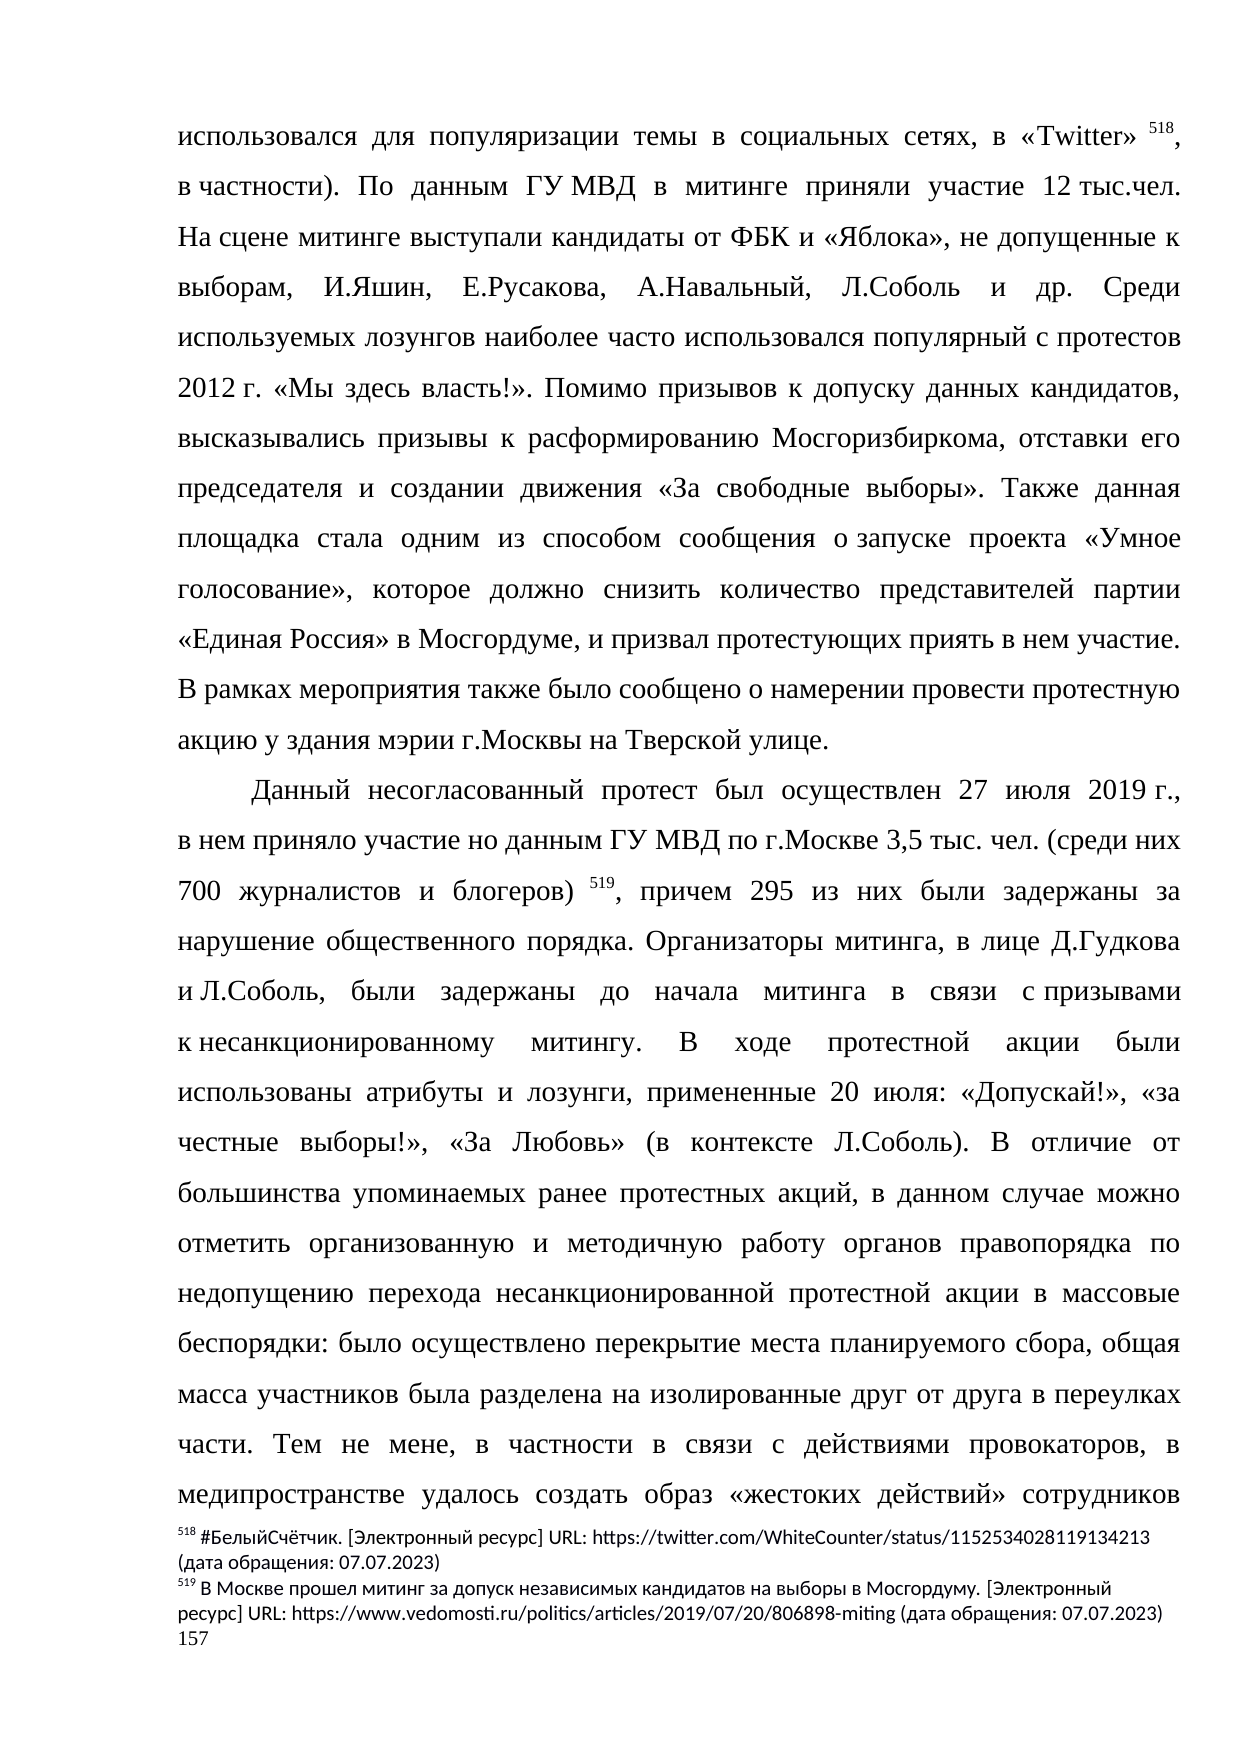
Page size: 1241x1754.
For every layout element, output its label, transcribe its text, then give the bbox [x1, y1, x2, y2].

text 20 июля 2019 г. на проспекте Академика Сахарова прошла санкционированная акция протеста в форме митинга, прошедшая под названием «За допуск на выборах» (#ЗаДопускНаВыборах – хэштег использовался для популяризации темы в социальных сетях, в «Twitter» , в частности). По данным ГУ МВД в митинге приняли участие 12 тыс.чел. На сцене митинге выступали кандидаты от ФБК и «Яблока», не допущенные к выборам, И.Яшин, Е.Русакова, А.Навальный, Л.Соболь и др. Среди используемых лозунгов наиболее часто использовался популярный с протестов 2012 г. «Мы здесь власть!». Помимо призывов к допуску данных кандидатов, высказывались призывы к расформированию Мосгоризбиркома, отставки его председателя и создании движения «За свободные выборы». Также данная площадка стала одним из способом сообщения о запуске проекта «Умное голосование», которое должно снизить количество представителей партии «Единая Россия» в Мосгордуме, и призвал протестующих приять в нем участие. В рамках мероприятия также было сообщено о намерении провести протестную акцию у здания мэрии г.Москвы на Тверской улице. [177, 118, 1181, 755]
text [177, 772, 1181, 1510]
